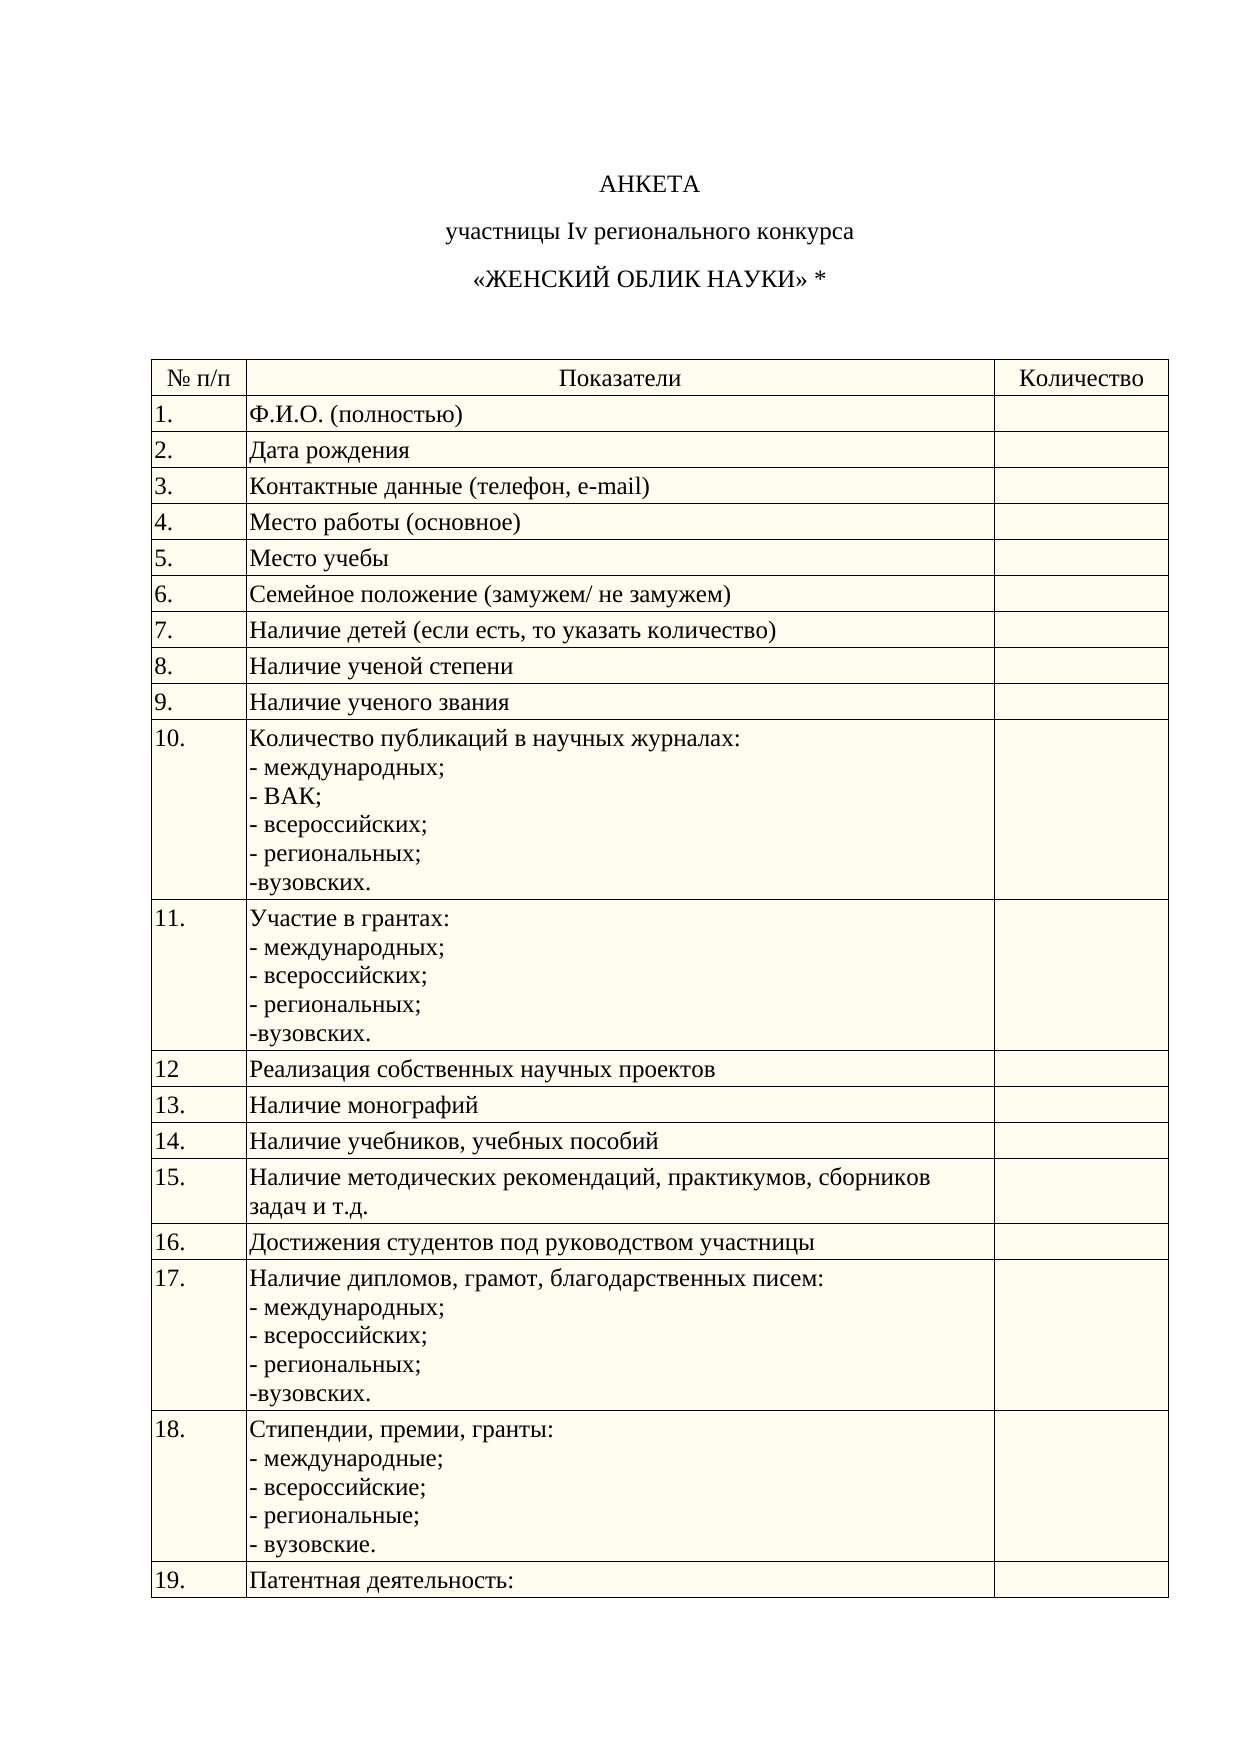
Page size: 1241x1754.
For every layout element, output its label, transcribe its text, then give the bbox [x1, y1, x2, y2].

table_cell 16. [152, 1224, 246, 1259]
table_cell [995, 1562, 1168, 1597]
table_cell [995, 576, 1168, 611]
table_cell 4. [152, 504, 246, 539]
table_cell 7. [152, 612, 246, 647]
table_cell 5. [152, 540, 246, 575]
table_cell 12 [152, 1051, 246, 1086]
table_cell Дата рождения [247, 432, 994, 467]
table_cell 3. [152, 468, 246, 503]
table_cell 18. [152, 1411, 246, 1561]
table_cell 11. [152, 900, 246, 1050]
table_header Показатели [247, 360, 994, 395]
table_cell [995, 504, 1168, 539]
table_cell [995, 540, 1168, 575]
table_cell [995, 648, 1168, 683]
table_cell [995, 720, 1168, 899]
table_cell [995, 1411, 1168, 1561]
table_cell [995, 468, 1168, 503]
table_cell 8. [152, 648, 246, 683]
table_cell [995, 1087, 1168, 1122]
table_cell 15. [152, 1159, 246, 1223]
table_cell [995, 1123, 1168, 1158]
table_cell Наличие ученой степени [247, 648, 994, 683]
table_header Количество [995, 360, 1168, 395]
table_cell 2. [152, 432, 246, 467]
table_cell Наличие детей (если есть, то указать количество) [247, 612, 994, 647]
table_cell Достижения студентов под руководством участницы [247, 1224, 994, 1259]
table_cell 10. [152, 720, 246, 899]
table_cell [247, 1562, 994, 1597]
table_cell [995, 612, 1168, 647]
table_cell [995, 1260, 1168, 1410]
table_cell Ф.И.О. (полностью) [247, 396, 994, 431]
table_cell 6. [152, 576, 246, 611]
table_cell Стипендии, премии, гранты: - международные; - всероссийские; - региональные; - вузовские. [247, 1411, 994, 1561]
table_cell 1. [152, 396, 246, 431]
table_cell [995, 432, 1168, 467]
table_cell Контактные данные (телефон, e-mail) [247, 468, 994, 503]
table_cell [995, 684, 1168, 719]
text АНКЕТА [150, 169, 1090, 197]
table_cell Место работы (основное) [247, 504, 994, 539]
table_header № п/п [152, 360, 246, 395]
table_cell Наличие учебников, учебных пособий [247, 1123, 994, 1158]
table_cell 17. [152, 1260, 246, 1410]
table_cell 19. [152, 1562, 246, 1597]
text «ЖЕНСКИЙ ОБЛИК НАУКИ» * [150, 264, 1090, 292]
table_cell [995, 1159, 1168, 1223]
table_cell 9. [152, 684, 246, 719]
table_cell Семейное положение (замужем/ не замужем) [247, 576, 994, 611]
table_cell [995, 900, 1168, 1050]
table_cell Реализация собственных научных проектов [247, 1051, 994, 1086]
text участницы Iv регионального конкурса [150, 216, 1090, 245]
table_cell Наличие монографий [247, 1087, 994, 1122]
table_cell Участие в грантах: - международных; - всероссийских; - региональных; -вузовских. [247, 900, 994, 1050]
table_cell Место учебы [247, 540, 994, 575]
table_cell Количество публикаций в научных журналах: - международных; - ВАК; - всероссийских; - региональных; -вузовских. [247, 720, 994, 899]
table_cell [995, 1224, 1168, 1259]
table_cell Наличие методических рекомендаций, практикумов, сборников задач и т.д. [247, 1159, 994, 1223]
table_cell 14. [152, 1123, 246, 1158]
table_cell Наличие дипломов, грамот, благодарственных писем: - международных; - всероссийских; - региональных; -вузовских. [247, 1260, 994, 1410]
table_cell [995, 396, 1168, 431]
table_cell Наличие ученого звания [247, 684, 994, 719]
table_cell 13. [152, 1087, 246, 1122]
table_cell [995, 1051, 1168, 1086]
